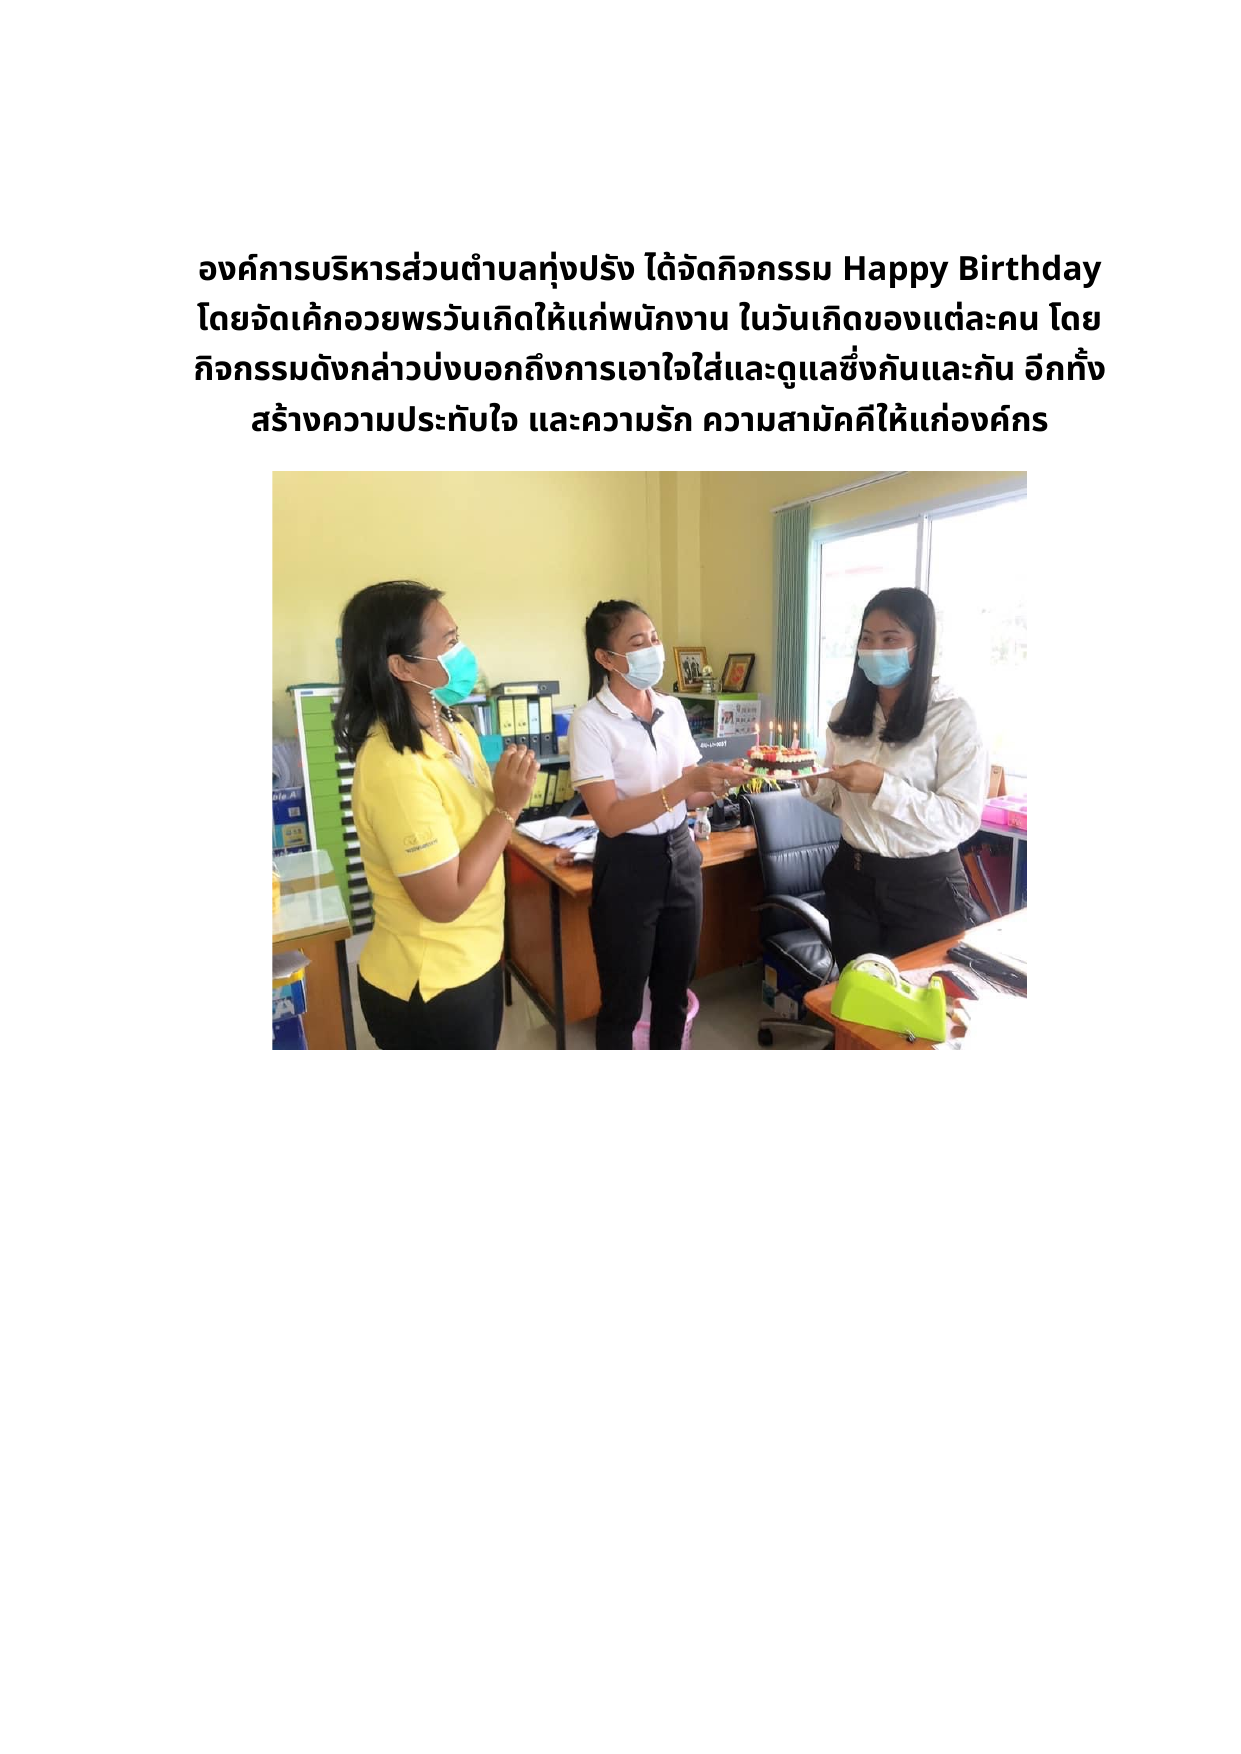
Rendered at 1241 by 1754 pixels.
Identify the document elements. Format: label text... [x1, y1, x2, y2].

text องค์การบริหารส่วนตำบลทุ่งปรัง ได้จัดกิจกรรม Happy Birthday โดยจัดเค้กอวยพรวันเกิดให้แก่พนักงาน ในวันเกิดของแต่ละคน โดยกิจกรรมดังกล่าวบ่งบอกถึงการเอาใจใส่และดูแลซึ่งกันและกัน อีกทั้งสร้างความประทับใจ และความรัก ความสามัคคีให้แก่องค์กร [177, 244, 1122, 446]
picture [272, 471, 1027, 1050]
